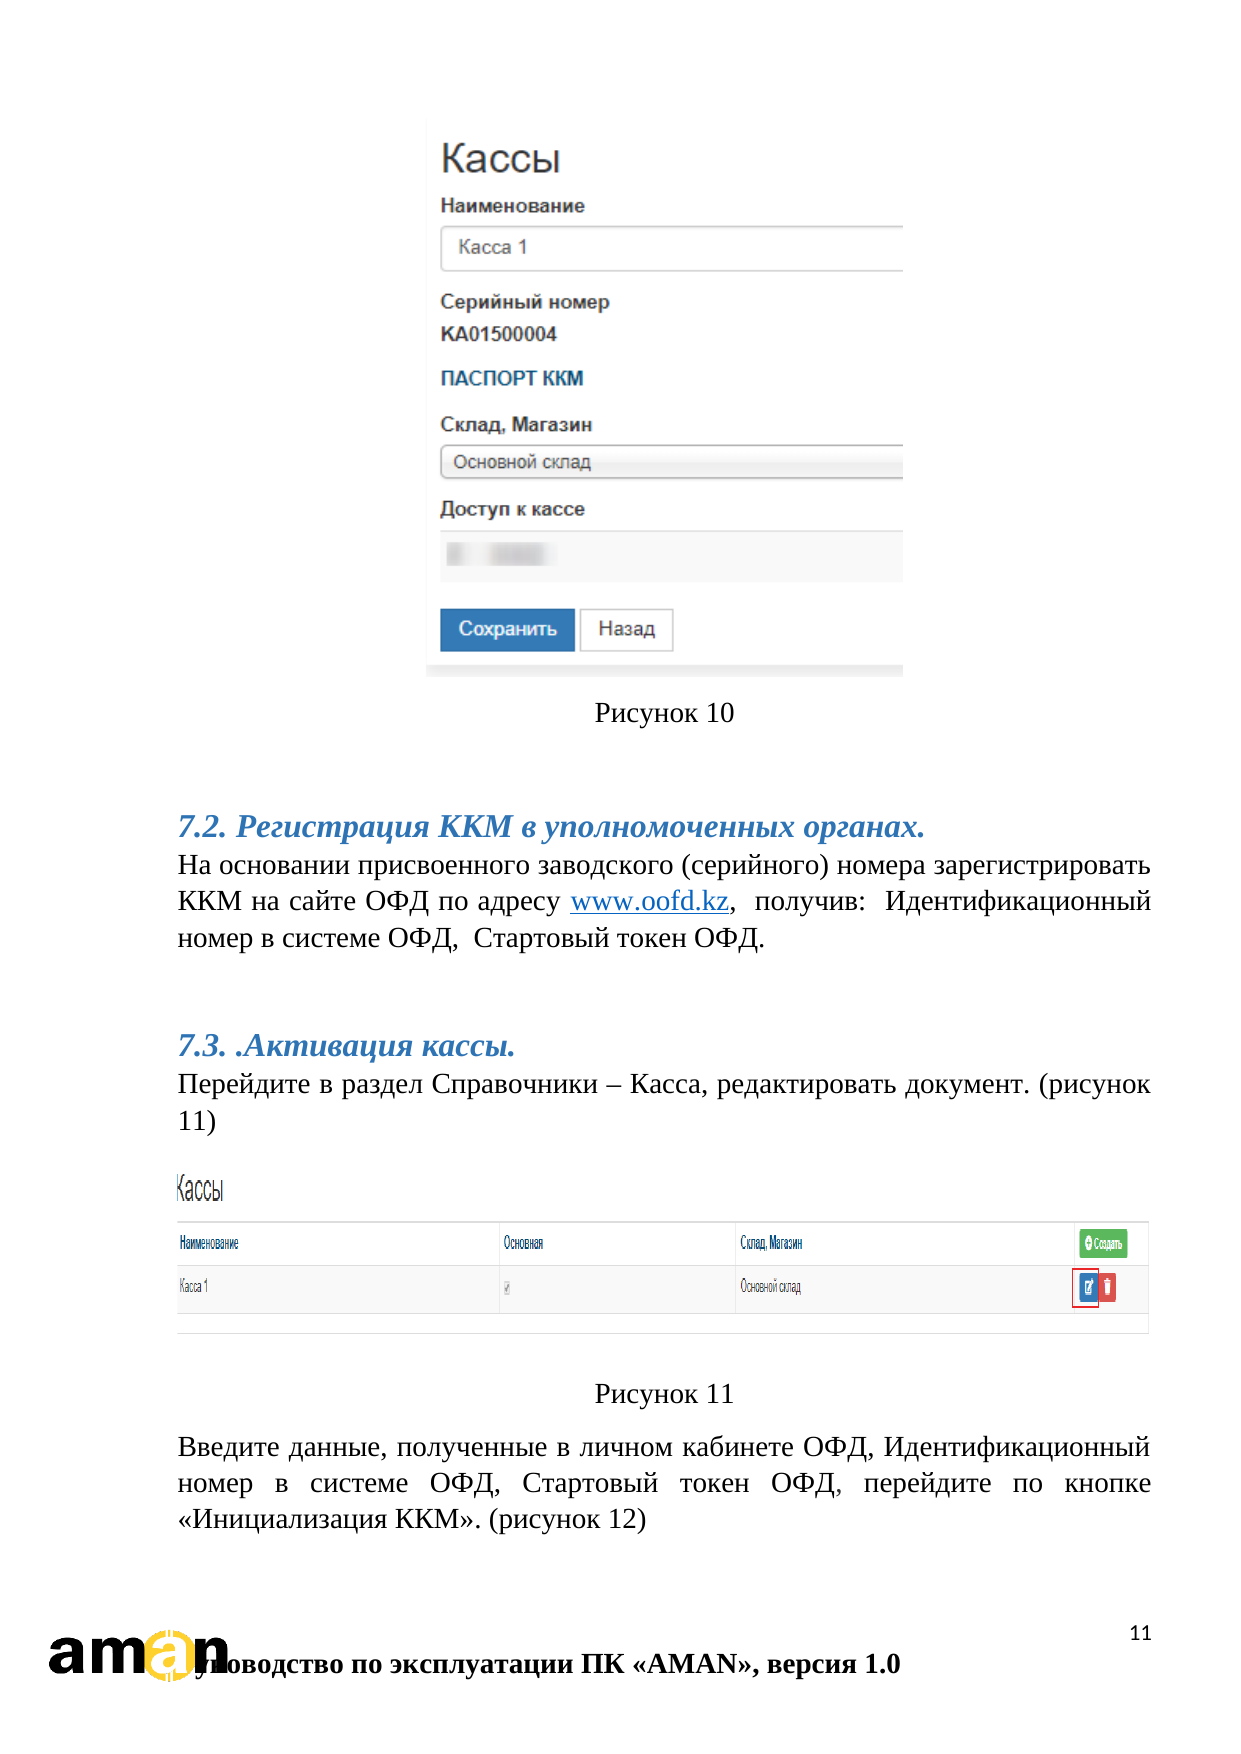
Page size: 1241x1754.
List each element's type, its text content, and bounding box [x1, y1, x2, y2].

text Рисунок 10 [177, 695, 1152, 729]
picture [177, 1155, 1152, 1358]
text Рисунок 11 [177, 1376, 1152, 1409]
subtitle 7.3. .Активация кассы. [177, 1025, 1152, 1064]
subtitle 7.2. Регистрация ККМ в уполномоченных органах. [177, 806, 1152, 844]
text На основании присвоенного заводского (серийного) номера зарегистрировать ККМ на сайте ОФД по адресу www.oofd.kz, получив: Идентификационный номер в системе ОФД, Стартовый токен ОФД. [177, 847, 1152, 953]
picture [45, 1622, 230, 1686]
text Введите данные, полученные в личном кабинете ОФД, Идентификационный номер в системе ОФД, Стартовый токен ОФД, перейдите по кнопке «Инициализация ККМ». (рисунок 12) [177, 1429, 1152, 1535]
picture [425, 118, 903, 677]
text Перейдите в раздел Справочники – Касса, редактировать документ. (рисунок 11) [177, 1067, 1152, 1136]
